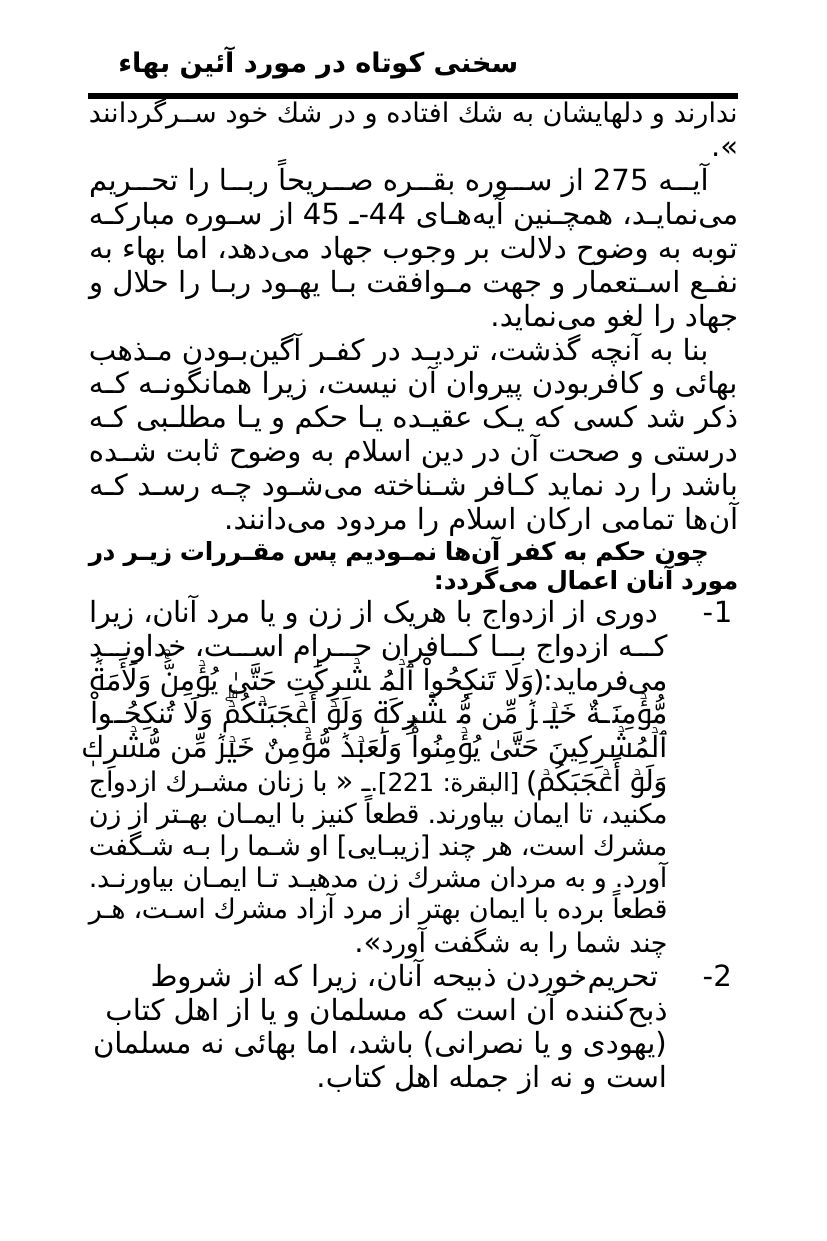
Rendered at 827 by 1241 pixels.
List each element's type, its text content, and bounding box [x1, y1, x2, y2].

text بنا به آنچه گذشت، تردید در کفر آگین‌بودن مذهب بهائی و کافربودن پیروان آن نیست، زیرا همانگونه که ذکر شد کسی که یک عقیده یا حکم و یا مطلبی که درستی و صحت آن در دین اسلام به وضوح ثابت شده باشد را رد نماید کافر شناخته می‌شود چه رسد که آن‌ها تمامی ارکان اسلام را مردود می‌دانند. [89, 333, 738, 537]
text آیه 275 از سوره بقره صریحاً ربا را تحریم می‌نماید، همچنین آیه‌های 44- 45 از سوره مبارکه توبه به وضوح دلالت بر وجوب جهاد می‌دهد، اما بهاء به نفع استعمار و جهت موافقت با یهود ربا را حلال و جهاد را لغو می‌نماید. [89, 163, 738, 333]
list تحریم‌خوردن ذبیحه آنان، زیرا که از شروط ذبح‌کننده آن است که مسلمان و یا از اهل کتاب (یهودی و یا نصرانی) باشد، اما بهائی نه مسلمان است و نه از جمله اهل کتاب. [89, 959, 703, 1095]
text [89, 98, 738, 163]
list دوری از ازدواج با هریک از زن و یا مرد آنان، زیرا که ازدواج با کافران حرام است، خداوند می‌فرماید:﴿وَلَا تَنكِحُواْ ٱلۡمُشۡرِكَٰتِ حَتَّىٰ يُؤۡمِنَّۚ وَلَأَمَةٞ مُّؤۡمِنَةٌ خَيۡرٞ مِّن مُّشۡرِكَةٖ وَلَوۡ أَعۡجَبَتۡكُمۡۗ وَلَا تُنكِحُواْ ٱلۡمُشۡرِكِينَ حَتَّىٰ يُؤۡمِنُواْۚ وَلَعَبۡدٞ مُّؤۡمِنٌ خَيۡرٞ مِّن مُّشۡرِكٖ وَلَوۡ أَعۡجَبَكُمۡ﴾ [البقرة: 221]. « با زنان مشرك ازدواج مكنيد، تا ايمان بياورند. قطعاً كنيز با ايمان بهتر از زن مشرك است، هر چند [زيبايى‌] او شما را به شگفت آورد. و به مردان مشرك زن مدهيد تا ايمان بياورند. قطعاً برده با ايمان بهتر از مرد آزاد مشرك است، هر چند شما را به شگفت آورد». [89, 595, 703, 959]
text چون حکم به کفر آن‌ها نمودیم پس مقررات زیر در مورد آنان اعمال می‌گردد: [89, 537, 738, 595]
